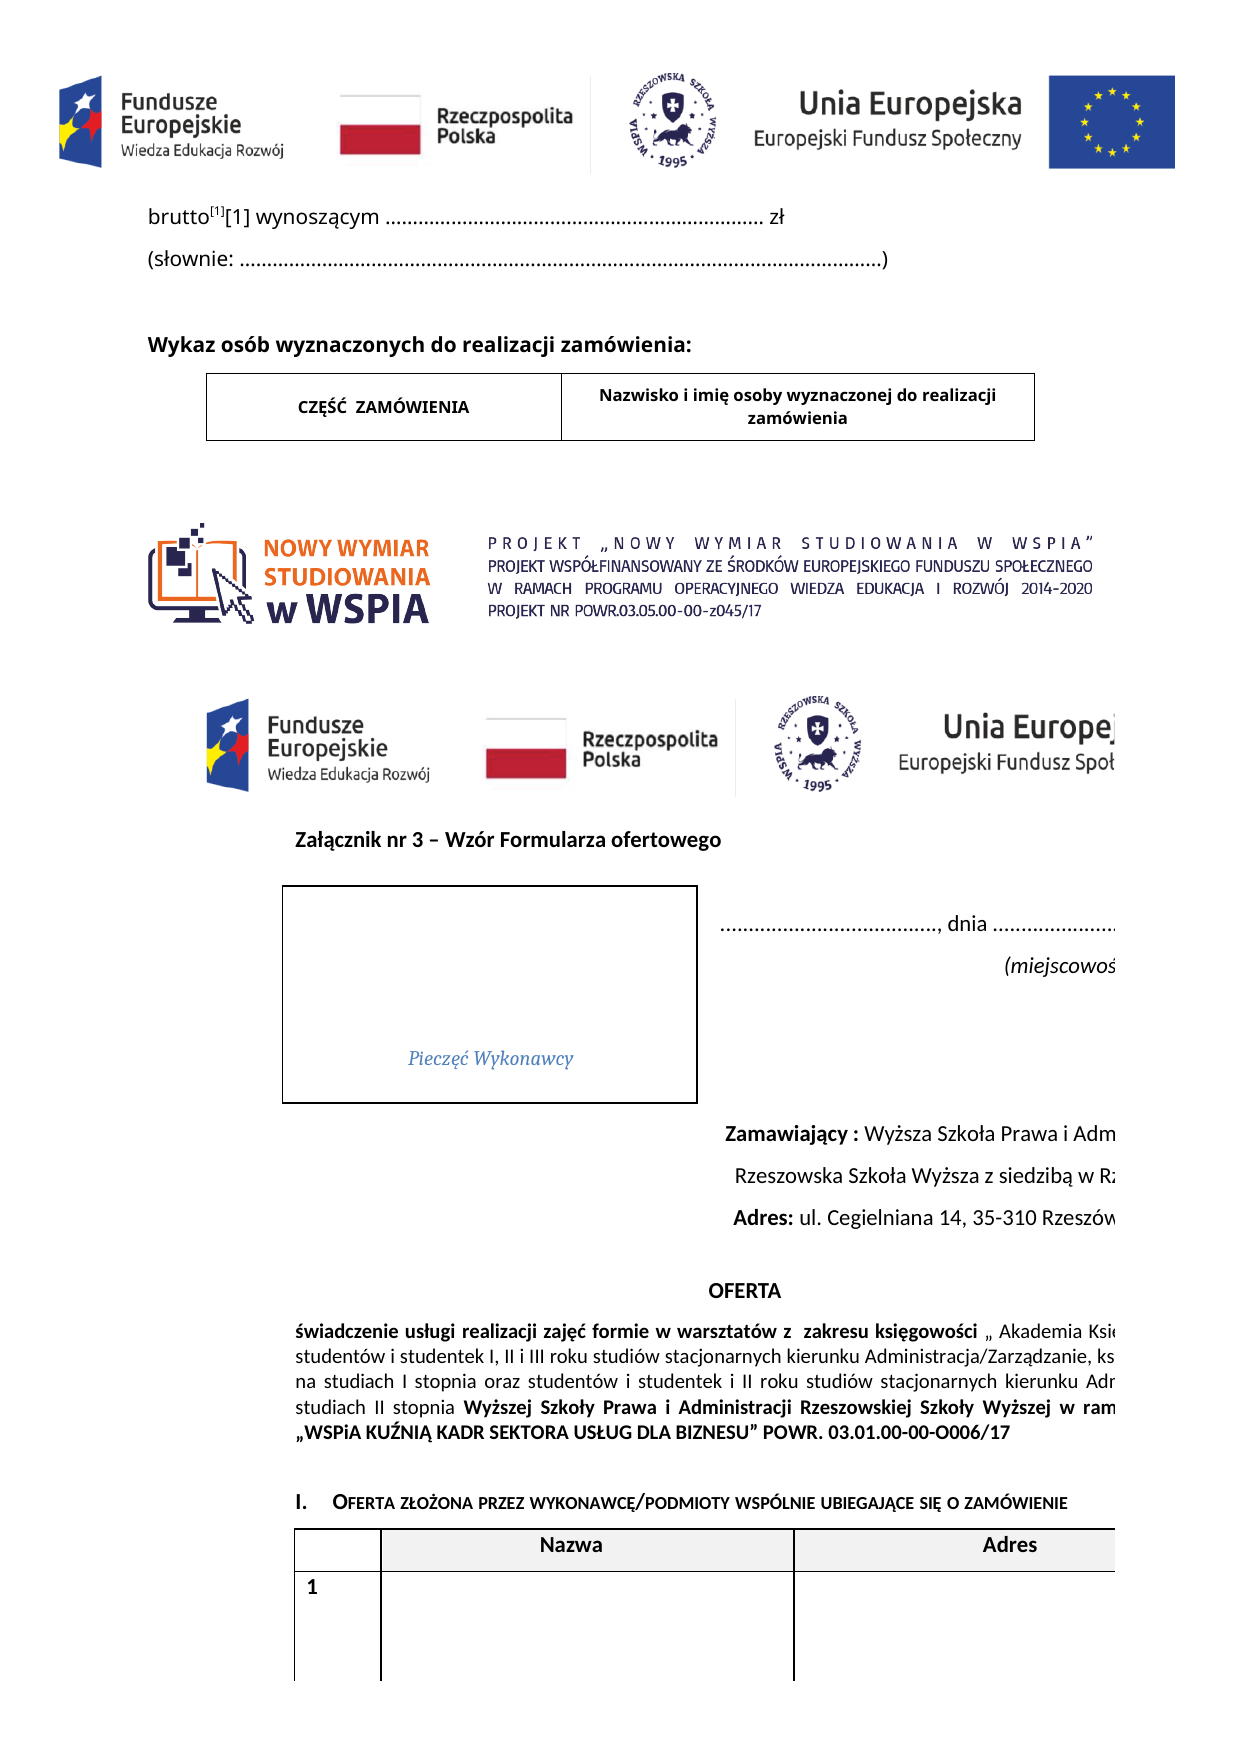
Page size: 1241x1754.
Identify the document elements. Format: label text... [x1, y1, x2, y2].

picture [59, 73, 1175, 174]
list (słownie: ………………………………………………………………………………………………………) [148, 244, 1092, 273]
table_header Nazwisko i imię osoby wyznaczonej do realizacji zamówienia [562, 374, 1034, 440]
text Wykaz osób wyznaczonych do realizacji zamówienia: [148, 330, 1056, 358]
picture [148, 523, 1092, 624]
table_header CZĘŚĆ ZAMÓWIENIA [207, 374, 561, 440]
text brutto[1] wynoszącym …………………………………………………………… zł [148, 202, 1092, 230]
